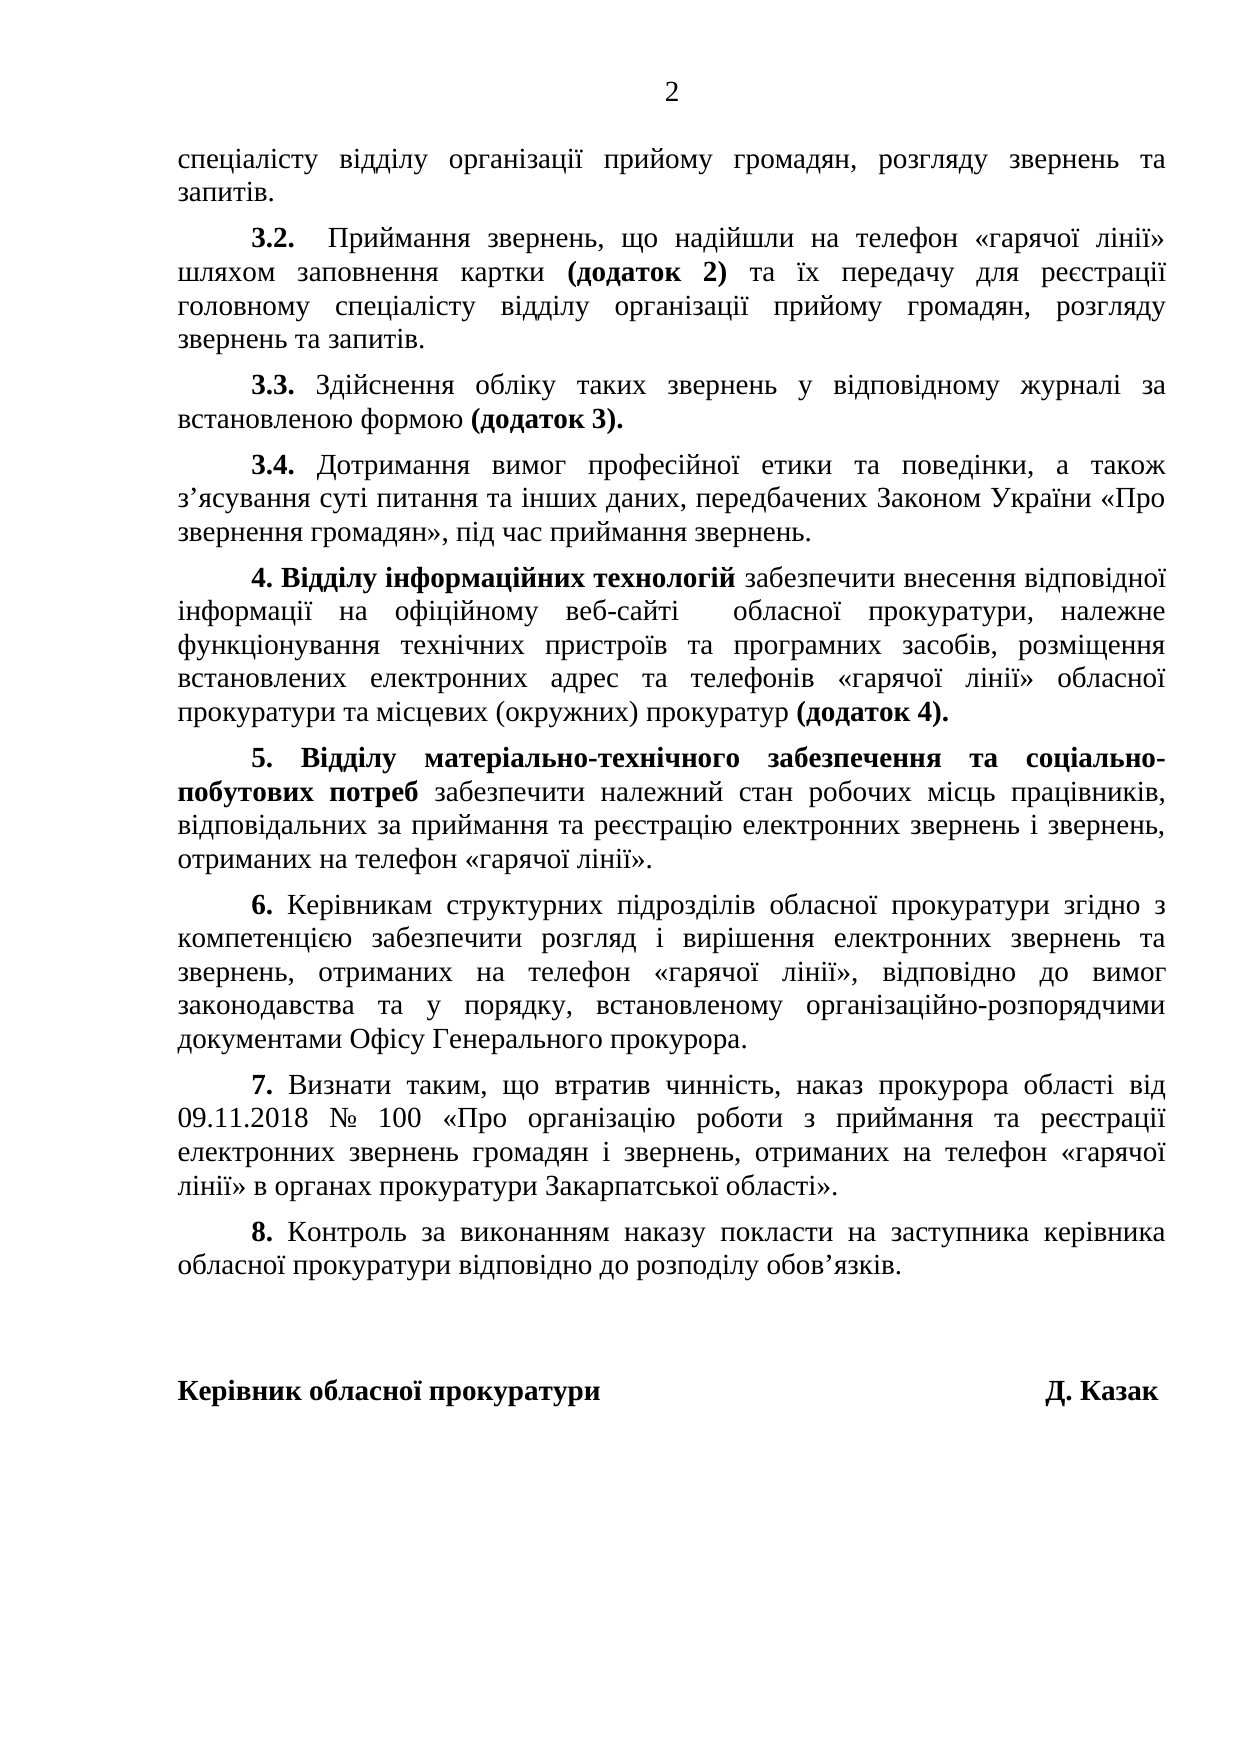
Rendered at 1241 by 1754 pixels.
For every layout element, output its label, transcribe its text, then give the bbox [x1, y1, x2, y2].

subtitle Керівник обласної прокуратури Д. Казак [177, 1373, 1167, 1406]
text 3.2. Приймання звернень, що надійшли на телефон «гарячої лінії» шляхом заповнення картки (додаток 2) та їх передачу для реєстрації головному спеціалісту відділу організації прийому громадян, розгляду звернень та запитів. [177, 221, 1167, 355]
text 4. Відділу інформаційних технологій забезпечити внесення відповідної інформації на офіційному веб-сайті обласної прокуратури, належне функціонування технічних пристроїв та програмних засобів, розміщення встановлених електронних адрес та телефонів «гарячої лінії» обласної прокуратури та місцевих (окружних) прокуратур (додаток 4). [177, 560, 1167, 728]
text 3.3. Здійснення обліку таких звернень у відповідному журналі за встановленою формою (додаток 3). [177, 367, 1167, 434]
text 5. Відділу матеріально-технічного забезпечення та соціально-побутових потреб забезпечити належний стан робочих місць працівників, відповідальних за приймання та реєстрацію електронних звернень і звернень, отриманих на телефон «гарячої лінії». [177, 740, 1167, 874]
text 3.4. Дотримання вимог професійної етики та поведінки, а також з’ясування суті питання та інших даних, передбачених Законом України «Про звернення громадян», під час приймання звернень. [177, 447, 1167, 547]
text 6. Керівникам структурних підрозділів обласної прокуратури згідно з компетенцією забезпечити розгляд і вирішення електронних звернень та звернень, отриманих на телефон «гарячої лінії», відповідно до вимог законодавства та у порядку, встановленому організаційно-розпорядчими документами Офісу Генерального прокурора. [177, 887, 1167, 1054]
text 7. Визнати таким, що втратив чинність, наказ прокурора області від 09.11.2018 № 100 «Про організацію роботи з приймання та реєстрації електронних звернень громадян і звернень, отриманих на телефон «гарячої лінії» в органах прокуратури Закарпатської області». [177, 1067, 1167, 1201]
text 8. Контроль за виконанням наказу покласти на заступника керівника обласної прокуратури відповідно до розподілу обов’язків. [177, 1214, 1167, 1281]
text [177, 141, 1167, 208]
